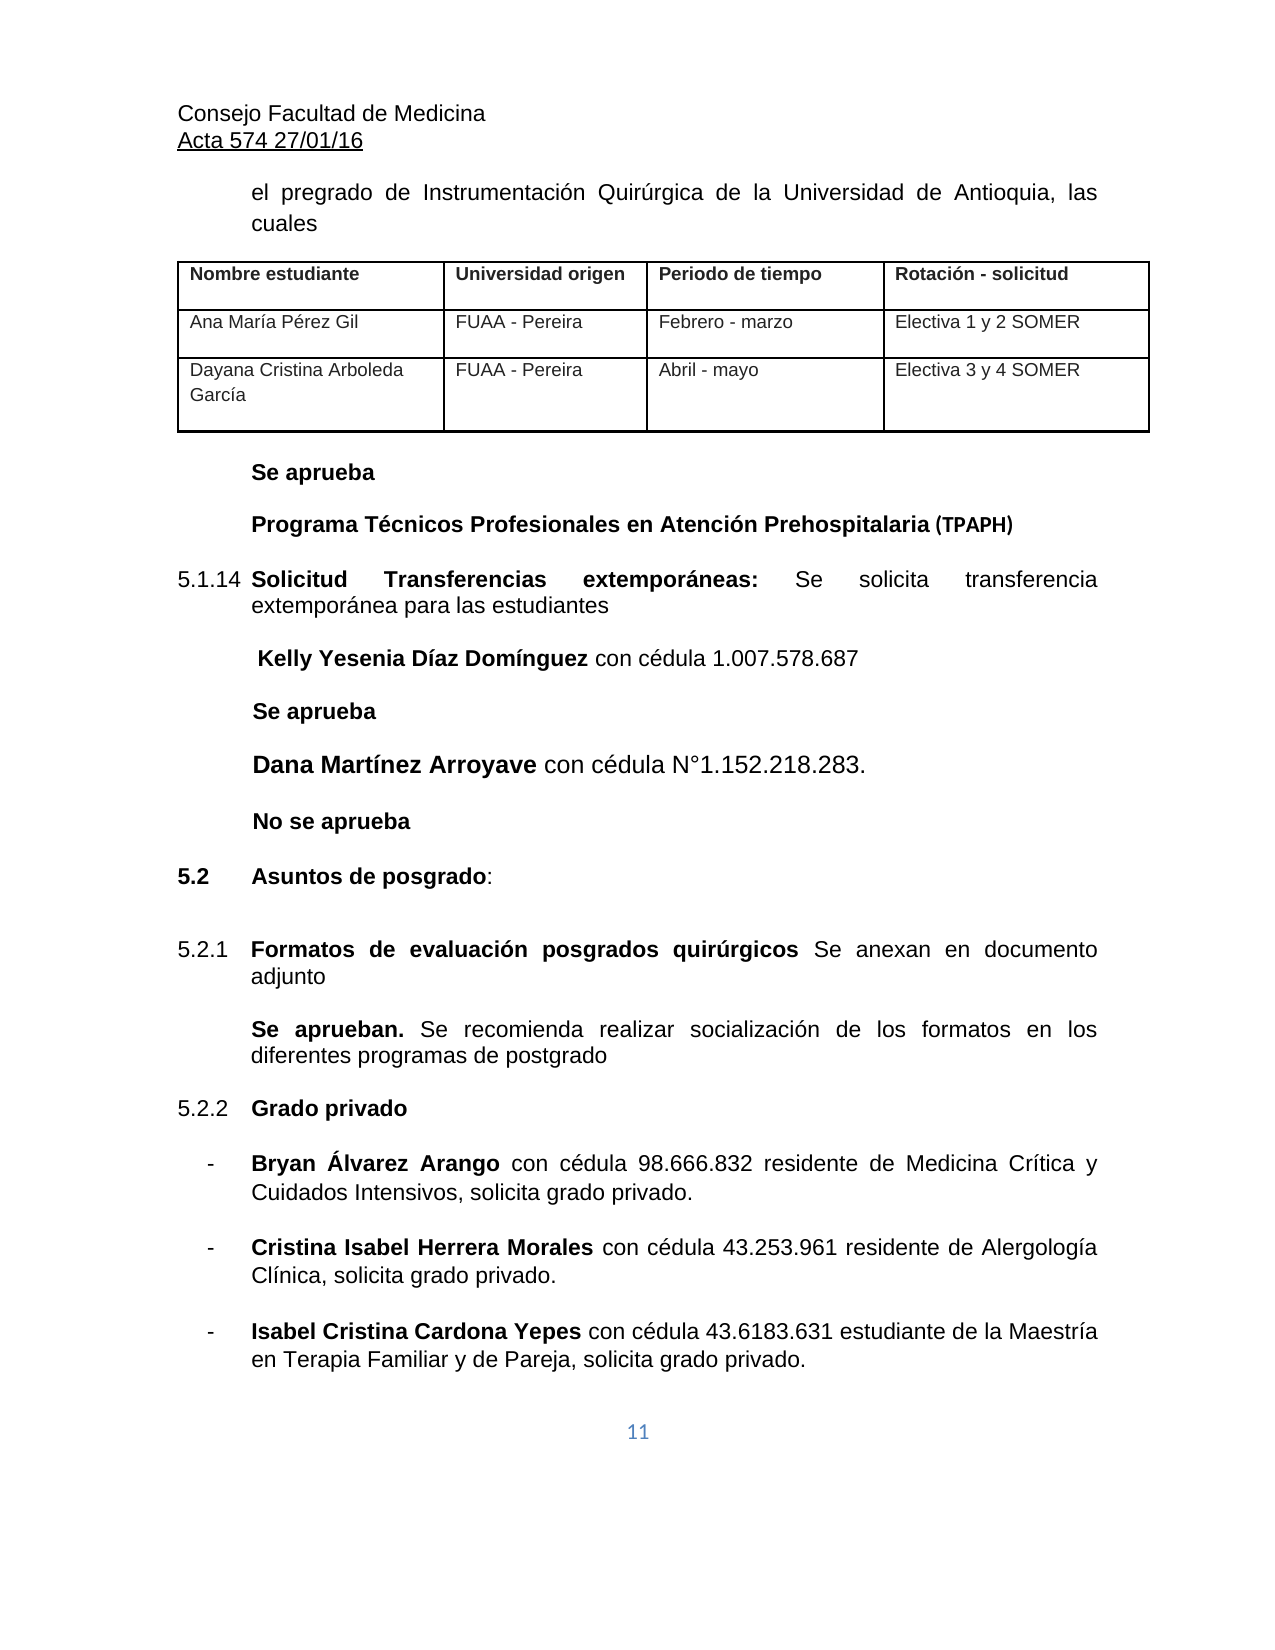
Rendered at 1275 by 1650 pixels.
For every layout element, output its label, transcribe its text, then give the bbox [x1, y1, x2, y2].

table_header Nombre estudiante [179, 263, 443, 309]
list Se aprueba [252, 698, 1098, 724]
text Se aprueban. Se recomienda realizar socialización de los formatos en los diferentes programas de postgrado [251, 1016, 1098, 1068]
list Bryan Álvarez Arango con cédula 98.666.832 residente de Medicina Crítica y Cuidados Intensivos, solicita grado privado. [207, 1147, 1098, 1205]
list Isabel Cristina Cardona Yepes con cédula 43.6183.631 estudiante de la Maestría en Terapia Familiar y de Pareja, solicita grado privado. [207, 1315, 1098, 1373]
table_cell FUAA - Pereira [445, 311, 646, 357]
text 5.1.14 Solicitud Transferencias extemporáneas: Se solicita transferencia extemporánea para las estudiantes [177, 566, 1098, 618]
text Se aprueba [177, 459, 1098, 485]
list No se aprueba [252, 808, 1098, 834]
text 5.2.2 Grado privado [148, 1094, 1098, 1121]
text 5.2.1 Formatos de evaluación posgrados quirúrgicos Se anexan en documento adjunto [177, 936, 1098, 989]
text Kelly Yesenia Díaz Domínguez con cédula 1.007.578.687 [251, 645, 1098, 671]
text Programa Técnicos Profesionales en Atención Prehospitalaria (TPAPH) [177, 510, 1098, 538]
table_cell Abril - mayo [648, 359, 883, 430]
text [251, 179, 1098, 236]
table_cell Ana María Pérez Gil [179, 311, 443, 357]
table_cell Febrero - marzo [648, 311, 883, 357]
table_header Universidad origen [445, 263, 646, 309]
list Cristina Isabel Herrera Morales con cédula 43.253.961 residente de Alergología Clínica, solicita grado privado. [207, 1231, 1098, 1289]
text 5.2 Asuntos de posgrado: [177, 863, 1098, 889]
table_header Rotación - solicitud [885, 263, 1148, 309]
table_cell Electiva 3 y 4 SOMER [885, 359, 1148, 430]
list Dana Martínez Arroyave con cédula N°1.152.218.283. [252, 750, 1098, 779]
table_cell Electiva 1 y 2 SOMER [885, 311, 1148, 357]
table_cell FUAA - Pereira [445, 359, 646, 430]
table_cell Dayana Cristina Arboleda García [179, 359, 443, 430]
table_header Periodo de tiempo [648, 263, 883, 309]
